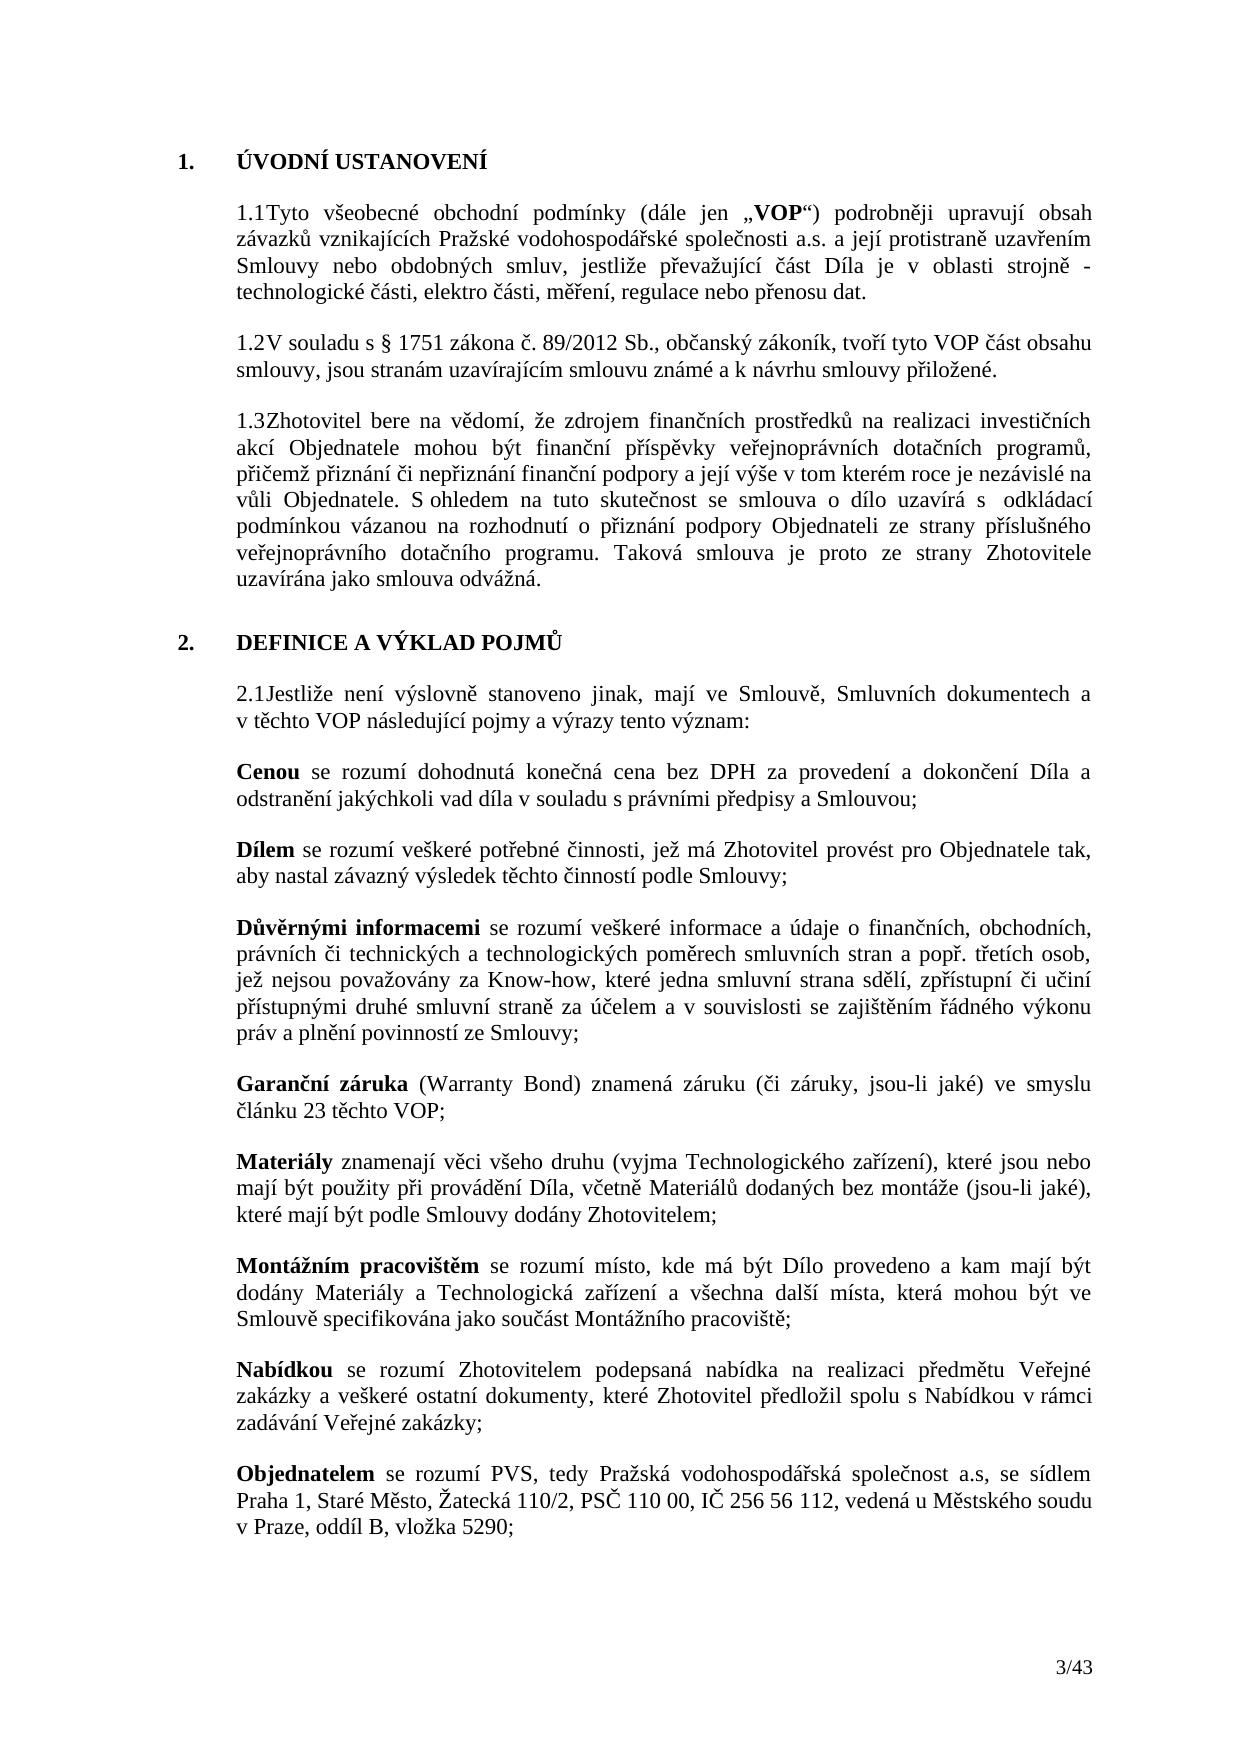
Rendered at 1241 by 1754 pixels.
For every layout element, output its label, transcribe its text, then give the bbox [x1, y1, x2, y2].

text V souladu s § 1751 zákona č. 89/2012 Sb., občanský zákoník, tvoří tyto VOP část obsahu smlouvy, jsou stranám uzavírajícím smlouvu známé a k návrhu smlouvy přiložené. [236, 329, 1092, 382]
text Definice a výklad pojmů [177, 629, 1092, 656]
list Materiály znamenají věci všeho druhu (vyjma Technologického zařízení), které jsou nebo mají být použity při provádění Díla, včetně Materiálů dodaných bez montáže (jsou-li jaké), které mají být podle Smlouvy dodány Zhotovitelem; [236, 1148, 1092, 1227]
list Montážním pracovištěm se rozumí místo, kde má být Dílo provedeno a kam mají být dodány Materiály a Technologická zařízení a všechna další místa, která mohou být ve Smlouvě specifikována jako součást Montážního pracoviště; [236, 1252, 1092, 1331]
list Objednatelem se rozumí PVS, tedy Pražská vodohospodářská společnost a.s, se sídlem Praha 1, Staré Město, Žatecká 110/2, PSČ 110 00, IČ 256 56 112, vedená u Městského soudu v Praze, oddíl B, vložka 5290; [236, 1460, 1092, 1539]
text Zhotovitel bere na vědomí, že zdrojem finančních prostředků na realizaci investičních akcí Objednatele mohou být finanční příspěvky veřejnoprávních dotačních programů, přičemž přiznání či nepřiznání finanční podpory a její výše v tom kterém roce je nezávislé na vůli Objednatele. S ohledem na tuto skutečnost se smlouva o dílo uzavírá s odkládací podmínkou vázanou na rozhodnutí o přiznání podpory Objednateli ze strany příslušného veřejnoprávního dotačního programu. Taková smlouva je proto ze strany Zhotovitele uzavírána jako smlouva odvážná. [236, 407, 1092, 592]
text ÚVODNÍ USTANOVENÍ [177, 148, 1092, 174]
list Nabídkou se rozumí Zhotovitelem podepsaná nabídka na realizaci předmětu Veřejné zakázky a veškeré ostatní dokumenty, které Zhotovitel předložil spolu s Nabídkou v rámci zadávání Veřejné zakázky; [236, 1356, 1092, 1435]
text Jestliže není výslovně stanoveno jinak, mají ve Smlouvě, Smluvních dokumentech a v těchto VOP následující pojmy a výrazy tento význam: [236, 681, 1092, 733]
list Cenou se rozumí dohodnutá konečná cena bez DPH za provedení a dokončení Díla a odstranění jakýchkoli vad díla v souladu s právními předpisy a Smlouvou; [236, 758, 1092, 811]
list Dílem se rozumí veškeré potřebné činnosti, jež má Zhotovitel provést pro Objednatele tak, aby nastal závazný výsledek těchto činností podle Smlouvy; [236, 836, 1092, 889]
list Důvěrnými informacemi se rozumí veškeré informace a údaje o finančních, obchodních, právních či technických a technologických poměrech smluvních stran a popř. třetích osob, jež nejsou považovány za Know-how, které jedna smluvní strana sdělí, zpřístupní či učiní přístupnými druhé smluvní straně za účelem a v souvislosti se zajištěním řádného výkonu práv a plnění povinností ze Smlouvy; [236, 914, 1092, 1045]
text Tyto všeobecné obchodní podmínky (dále jen „VOP“) podrobněji upravují obsah závazků vznikajících Pražské vodohospodářské společnosti a.s. a její protistraně uzavřením Smlouvy nebo obdobných smluv, jestliže převažující část Díla je v oblasti strojně - technologické části, elektro části, měření, regulace nebo přenosu dat. [236, 199, 1092, 304]
text Garanční záruka (Warranty Bond) znamená záruku (či záruky, jsou-li jaké) ve smyslu článku 23 těchto VOP; [236, 1070, 1092, 1123]
